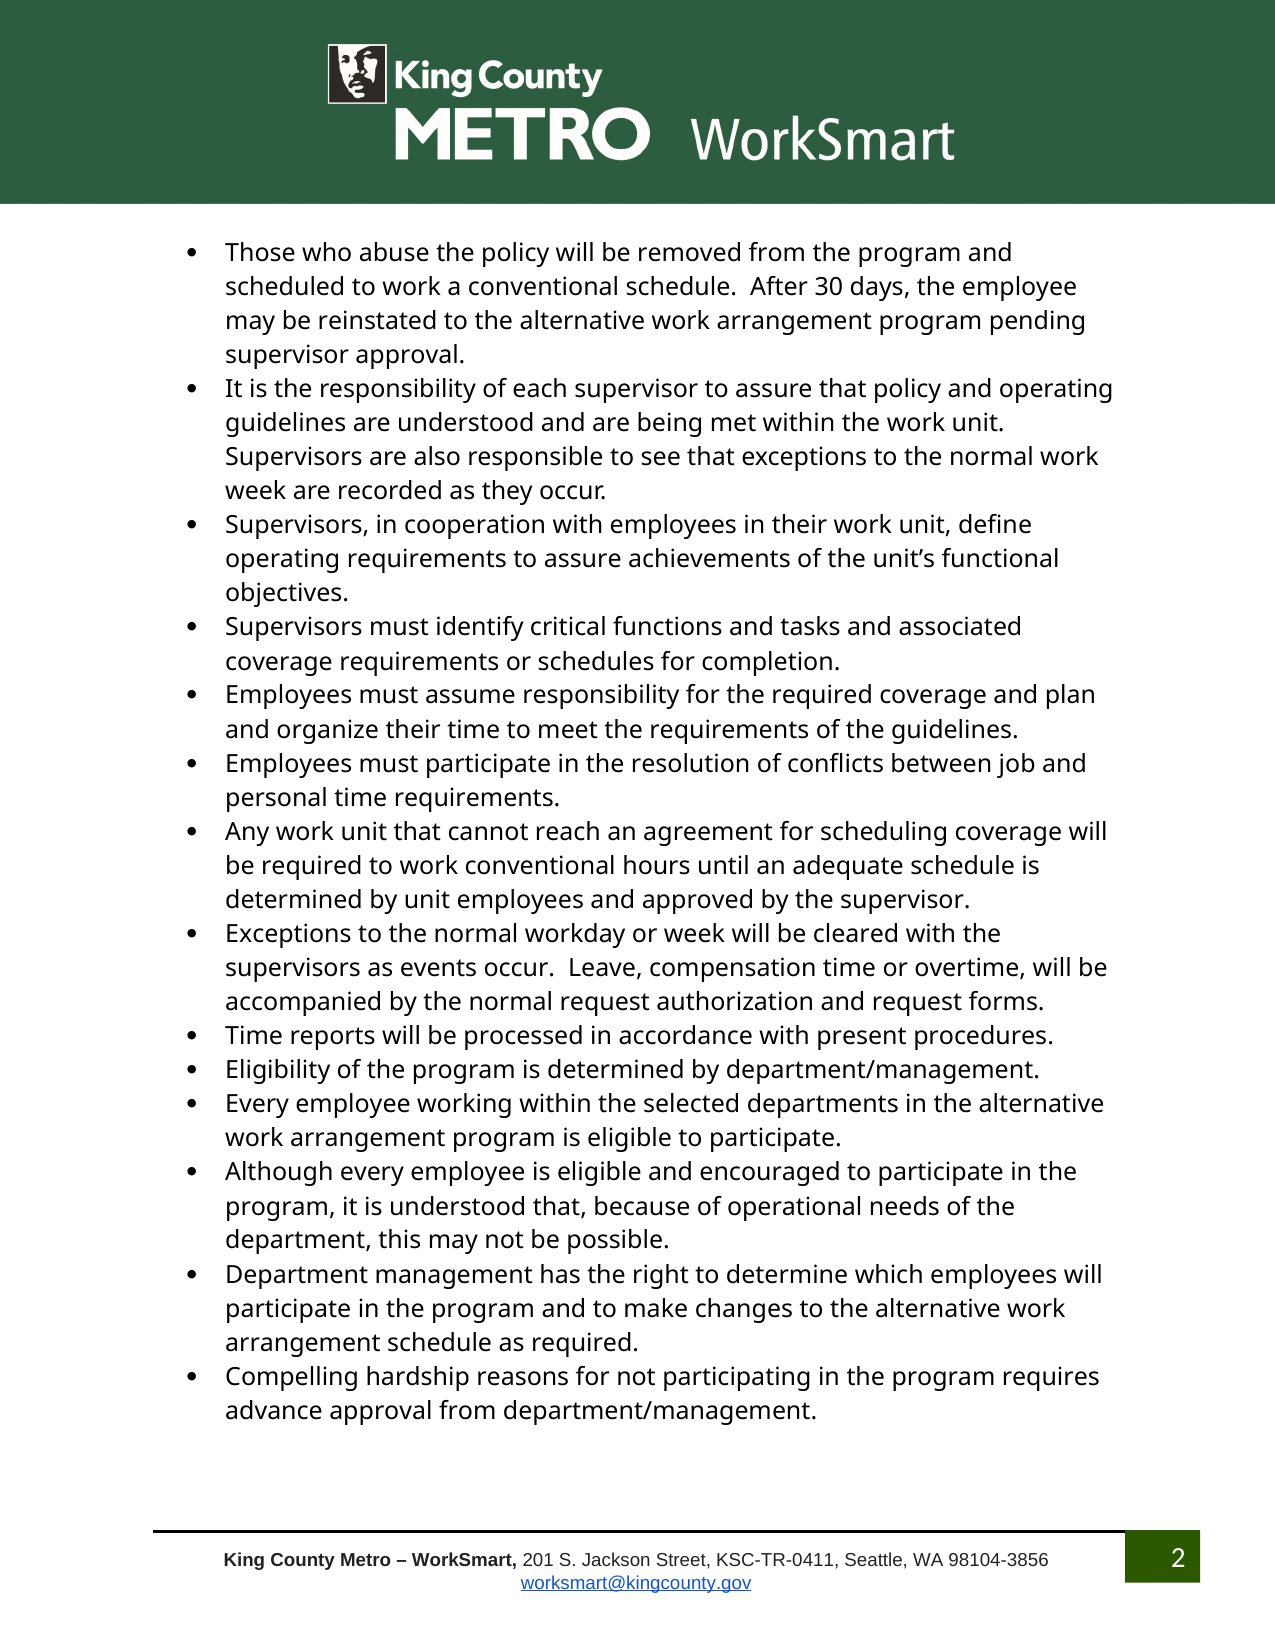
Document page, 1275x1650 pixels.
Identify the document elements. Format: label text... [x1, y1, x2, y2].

list Employees must participate in the resolution of conflicts between job and personal time requirements. [187, 745, 1125, 813]
list Department management has the right to determine which employees will participate in the program and to make changes to the alternative work arrangement schedule as required. [187, 1256, 1125, 1358]
list Employees must assume responsibility for the required coverage and plan and organize their time to meet the requirements of the guidelines. [187, 677, 1125, 745]
picture [0, 0, 1275, 204]
list Although every employee is eligible and encouraged to participate in the program, it is understood that, because of operational needs of the department, this may not be possible. [187, 1154, 1125, 1256]
list Any work unit that cannot reach an agreement for scheduling coverage will be required to work conventional hours until an adequate schedule is determined by unit employees and approved by the supervisor. [187, 813, 1125, 916]
list Supervisors must identify critical functions and tasks and associated coverage requirements or schedules for completion. [187, 609, 1125, 677]
list Those who abuse the policy will be removed from the program and scheduled to work a conventional schedule. After 30 days, the employee may be reinstated to the alternative work arrangement program pending supervisor approval. [187, 234, 1125, 371]
list Supervisors, in cooperation with employees in their work unit, define operating requirements to assure achievements of the unit’s functional objectives. [187, 507, 1125, 609]
list It is the responsibility of each supervisor to assure that policy and operating guidelines are understood and are being met within the work unit. Supervisors are also responsible to see that exceptions to the normal work week are recorded as they occur. [187, 371, 1125, 507]
list Compelling hardship reasons for not participating in the program requires advance approval from department/management. [187, 1358, 1125, 1427]
list Time reports will be processed in accordance with present procedures. [187, 1018, 1125, 1052]
list Eligibility of the program is determined by department/management. [187, 1052, 1125, 1086]
list Exceptions to the normal workday or week will be cleared with the supervisors as events occur. Leave, compensation time or overtime, will be accompanied by the normal request authorization and request forms. [187, 916, 1125, 1018]
list Every employee working within the selected departments in the alternative work arrangement program is eligible to participate. [187, 1086, 1125, 1154]
